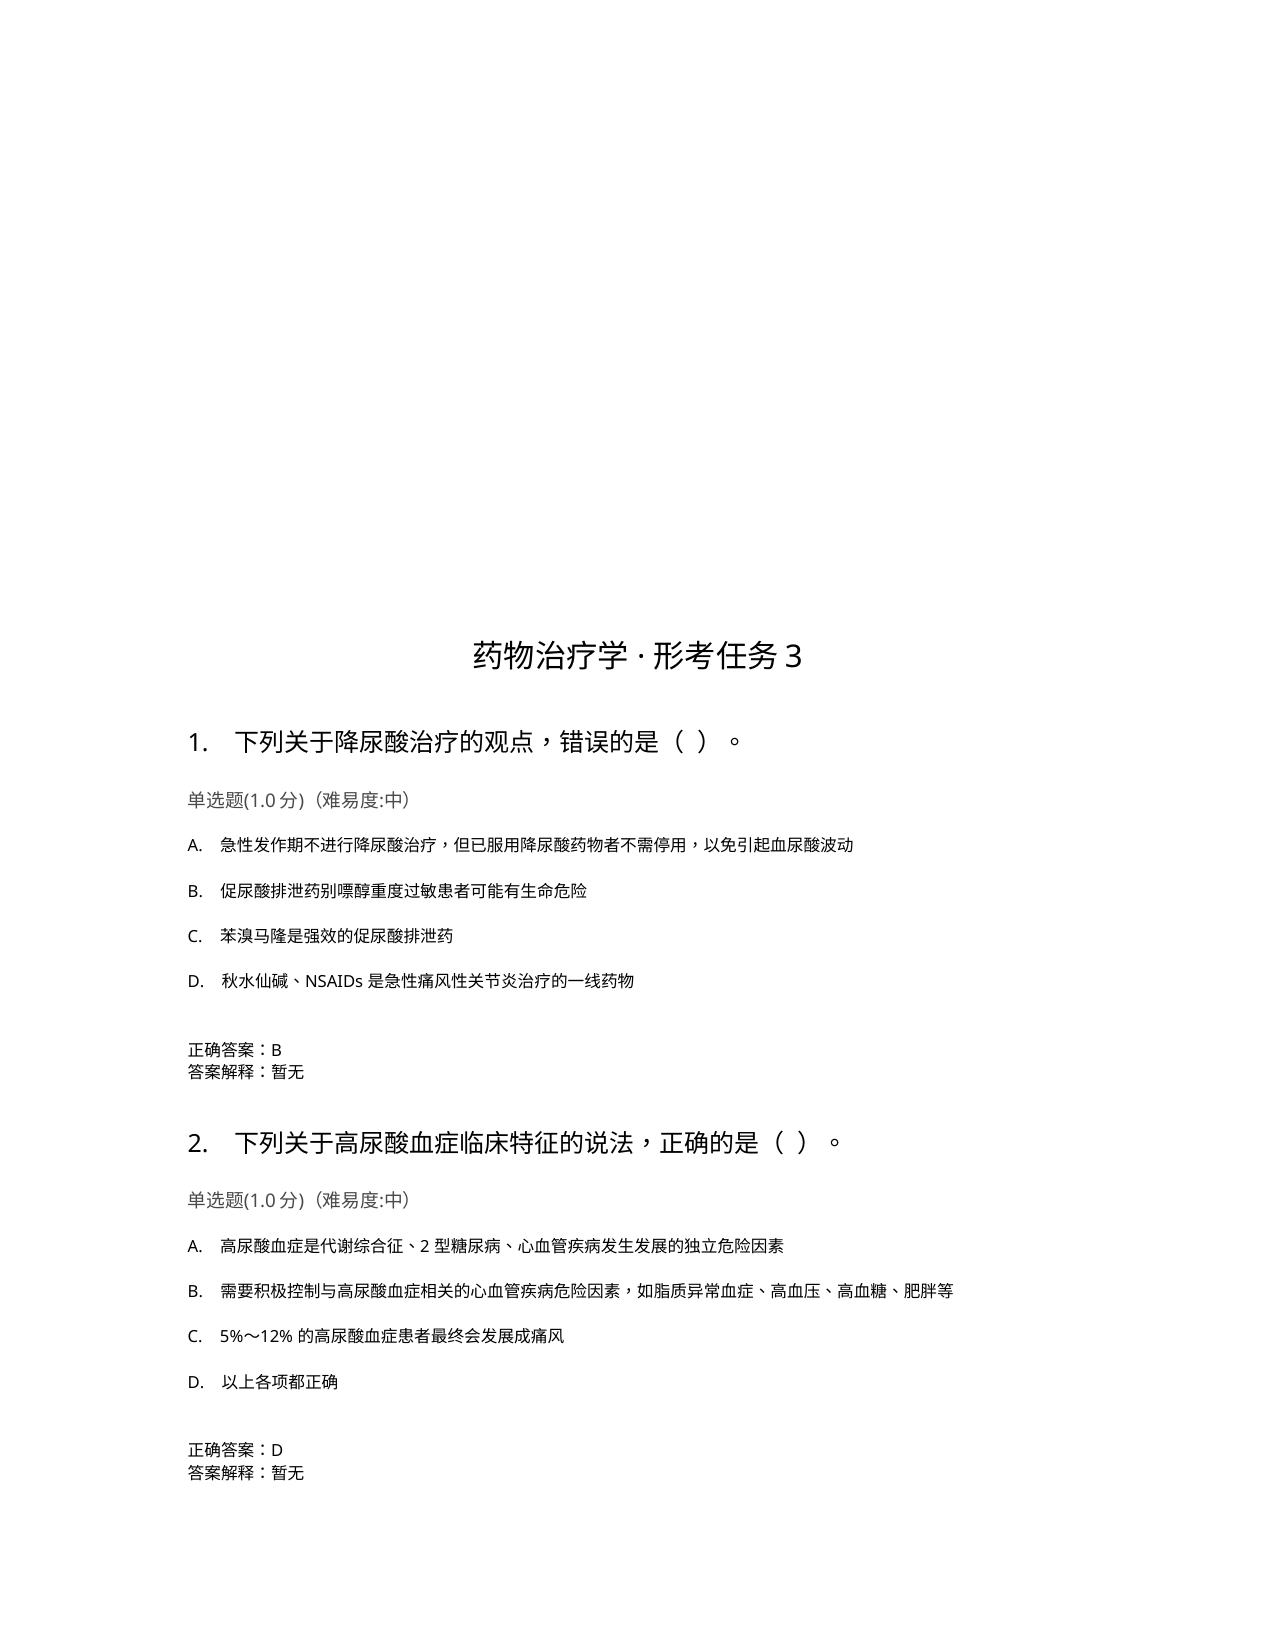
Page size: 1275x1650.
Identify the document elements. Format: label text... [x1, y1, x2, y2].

text 单选题(1.0分)（难易度:中） [187, 787, 1087, 813]
text 2. 下列关于高尿酸血症临床特征的说法，正确的是（ ）。 [187, 1125, 1087, 1188]
text 单选题(1.0分)（难易度:中） [187, 1188, 1087, 1213]
text A. 高尿酸血症是代谢综合征、2 型糖尿病、心血管疾病发生发展的独立危险因素 B. 需要积极控制与高尿酸血症相关的心血管疾病危险因素，如脂质异常血症、高血压、高血糖、肥胖等 C. 5%～12% 的高尿酸血症患者最终会发展成痛风 D. 以上各项都正确 正确答案：D 答案解释：暂无 [187, 1234, 1087, 1484]
text 1. 下列关于降尿酸治疗的观点，错误的是（ ）。 [187, 725, 1087, 787]
text 药物治疗学 · 形考任务3 [187, 585, 1087, 677]
text A. 急性发作期不进行降尿酸治疗，但已服用降尿酸药物者不需停用，以免引起血尿酸波动 B. 促尿酸排泄药别嘌醇重度过敏患者可能有生命危险 C. 苯溴马隆是强效的促尿酸排泄药 D. 秋水仙碱、NSAIDs 是急性痛风性关节炎治疗的一线药物 正确答案：B 答案解释：暂无 [187, 834, 1087, 1084]
